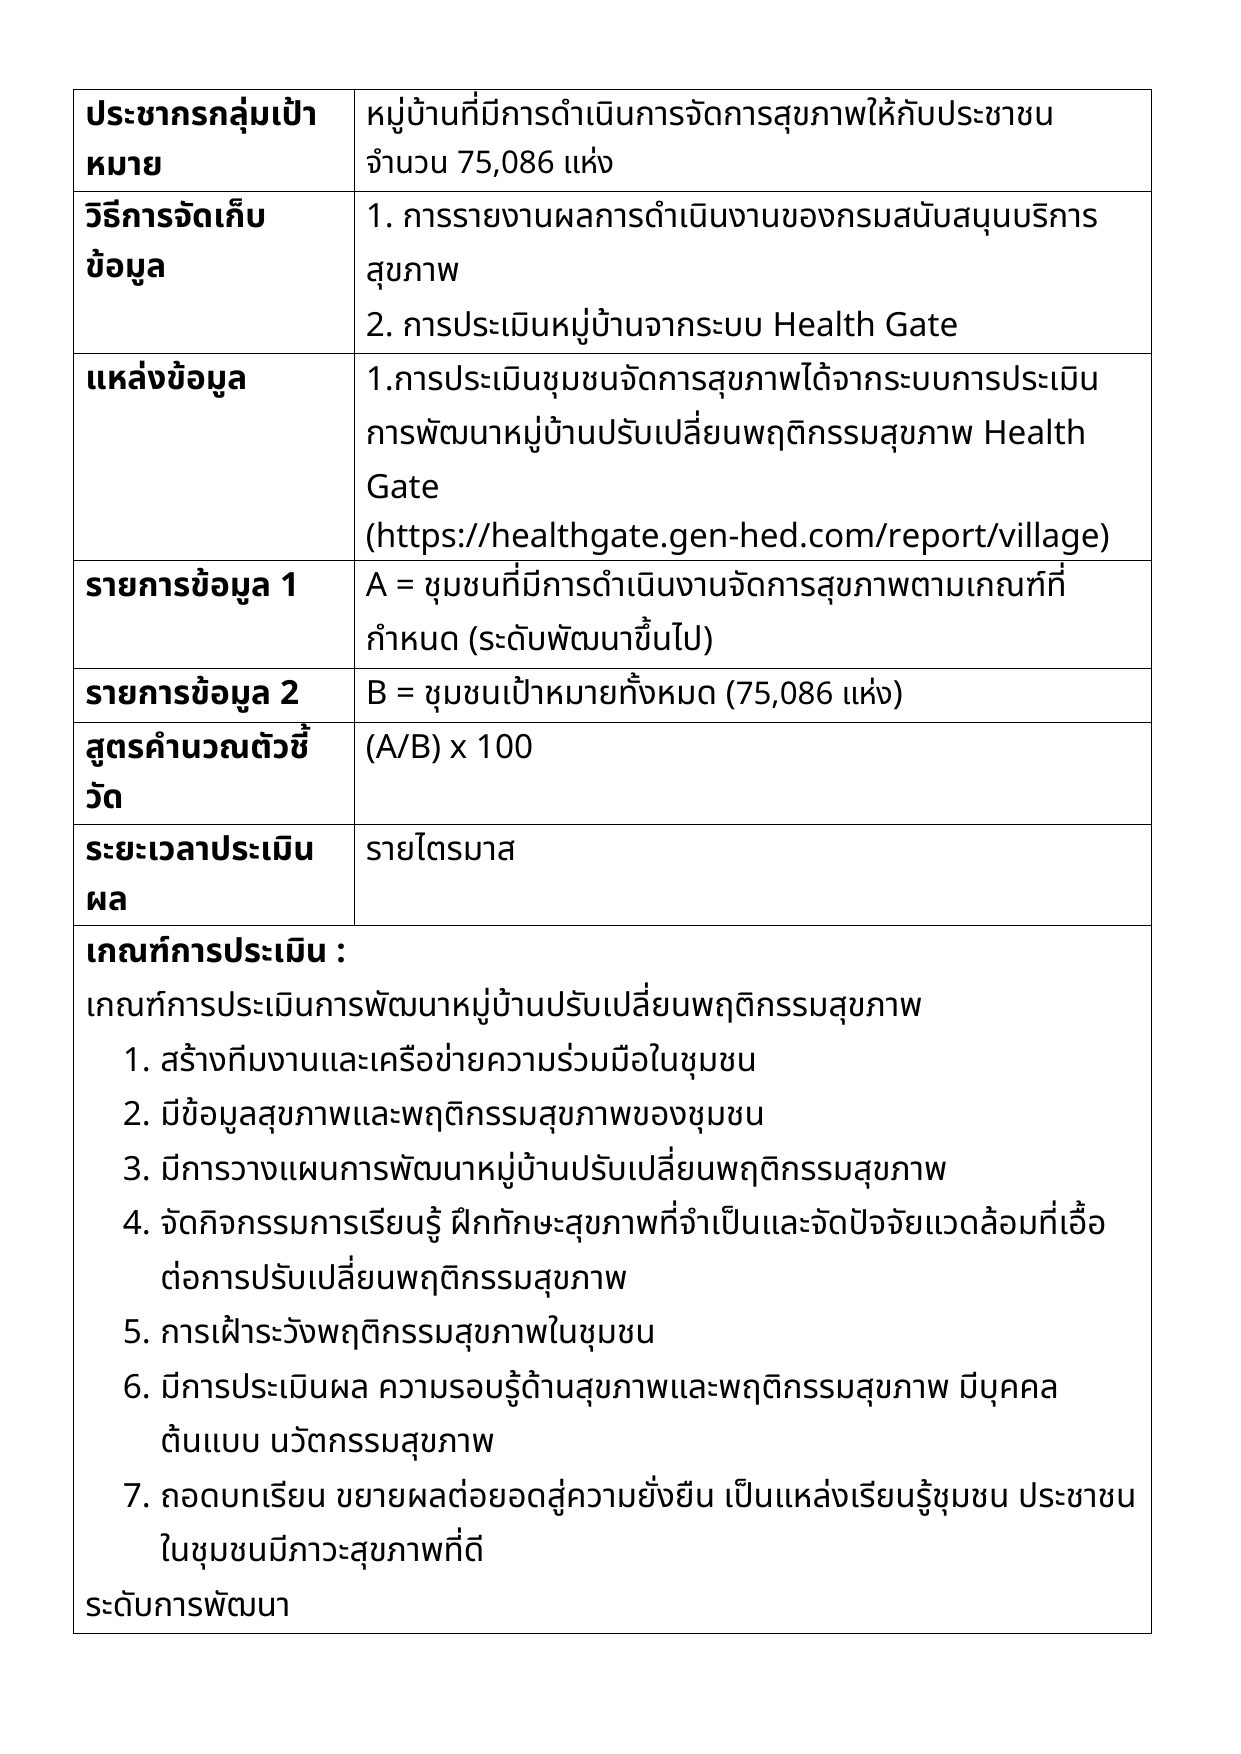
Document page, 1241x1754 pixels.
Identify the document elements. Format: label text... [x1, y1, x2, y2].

table_cell หมู่บ้านที่มีการดำเนินการจัดการสุขภาพให้กับประชาชน จำนวน 75,086 แห่ง [355, 90, 1151, 191]
table_cell รายการข้อมูล 2 [74, 669, 354, 722]
table_cell (A/B) x 100 [355, 723, 1151, 823]
table_cell A = ชุมชนที่มีการดำเนินงานจัดการสุขภาพตามเกณฑ์ที่กำหนด (ระดับพัฒนาขึ้นไป) [355, 561, 1151, 668]
table_cell 1. การรายงานผลการดำเนินงานของกรมสนับสนุนบริการสุขภาพ 2. การประเมินหมู่บ้านจากระบบ Health Gate [355, 192, 1151, 353]
table_cell รายการข้อมูล 1 [74, 561, 354, 668]
table_cell ประชากรกลุ่มเป้าหมาย [74, 90, 354, 191]
table_cell วิธีการจัดเก็บข้อมูล [74, 192, 354, 353]
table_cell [74, 926, 1151, 1633]
table_cell 1.การประเมินชุมชนจัดการสุขภาพได้จากระบบการประเมินการพัฒนาหมู่บ้านปรับเปลี่ยนพฤติกรรมสุขภาพ Health Gate (https://healthgate.gen-hed.com/report/village) [355, 354, 1151, 559]
table_cell สูตรคำนวณตัวชี้วัด [74, 723, 354, 823]
table_cell แหล่งข้อมูล [74, 354, 354, 559]
table_cell B = ชุมชนเป้าหมายทั้งหมด (75,086 แห่ง) [355, 669, 1151, 722]
table_cell ระยะเวลาประเมินผล [74, 825, 354, 925]
table_cell รายไตรมาส [355, 825, 1151, 925]
